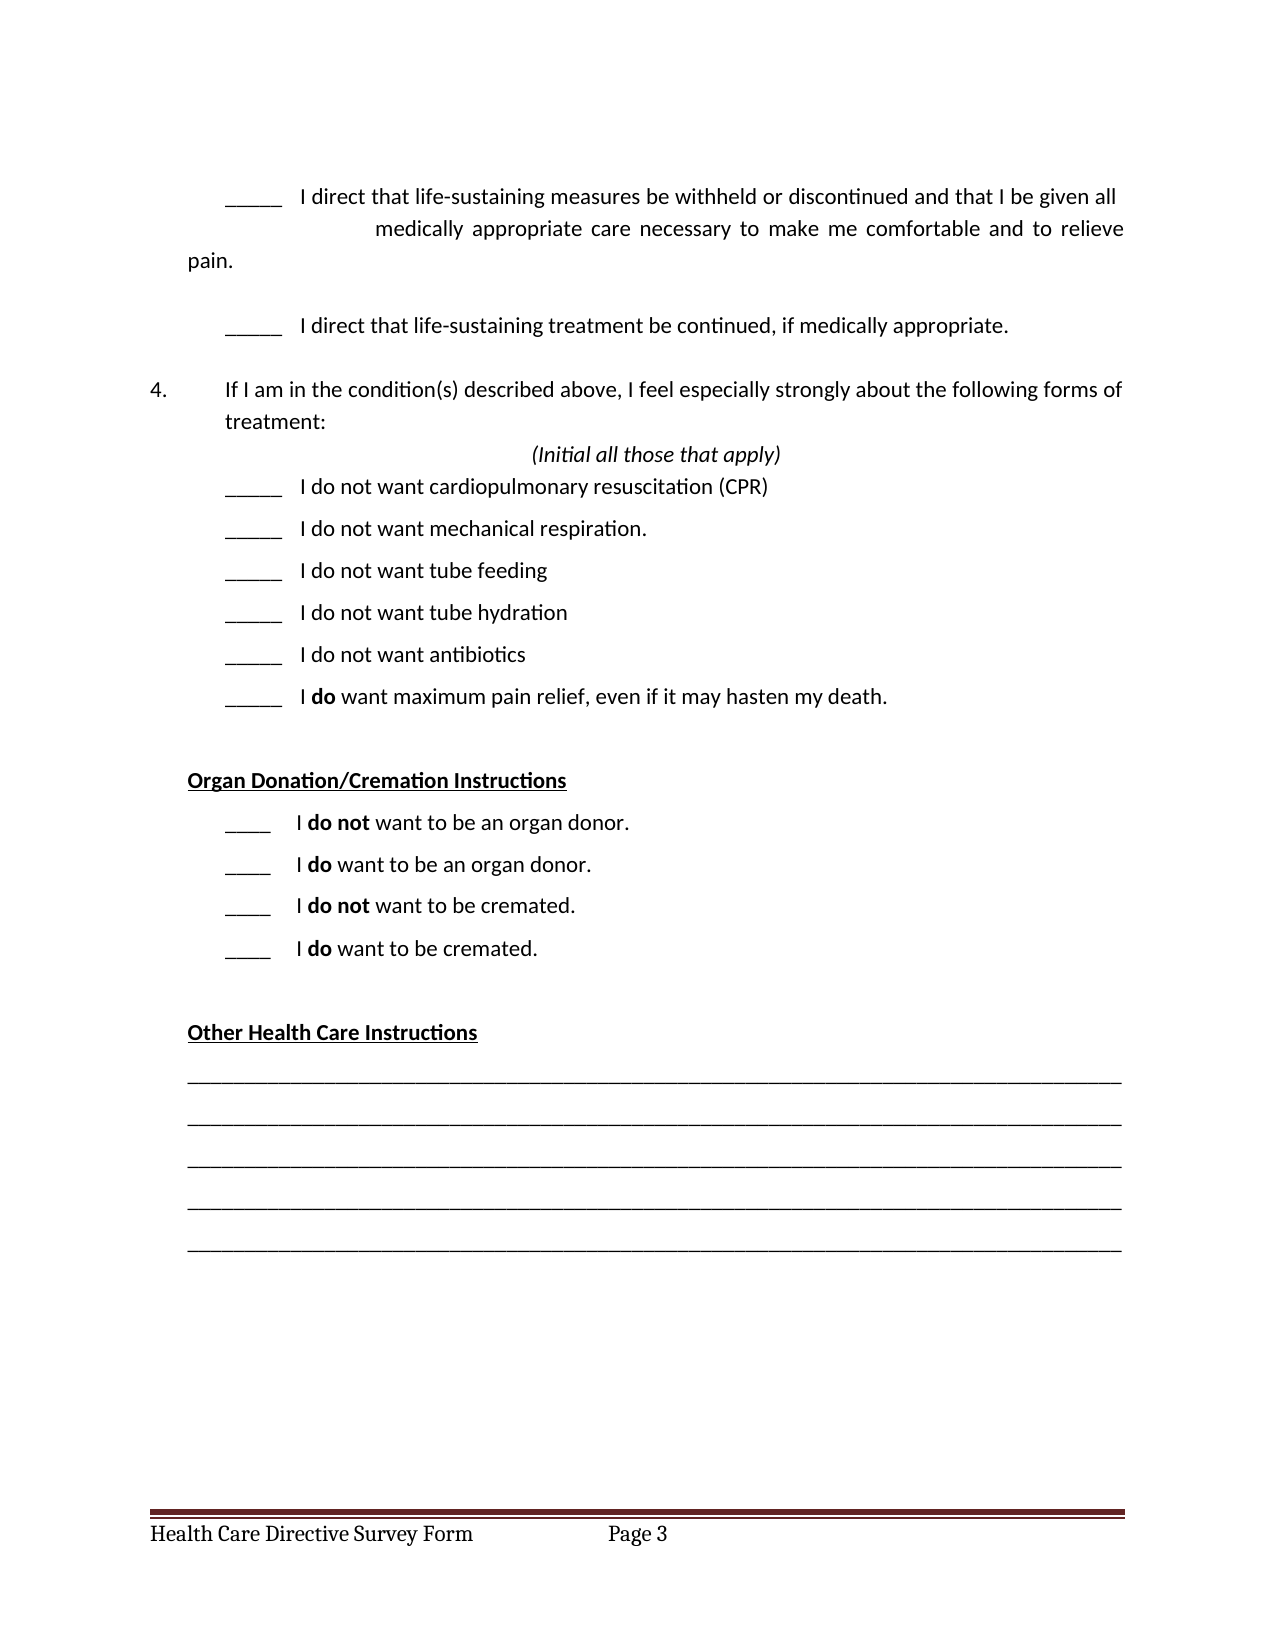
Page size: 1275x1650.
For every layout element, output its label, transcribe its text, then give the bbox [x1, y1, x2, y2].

list (Initial all those that apply) [187, 440, 1125, 468]
list If I am in the condition(s) described above, I feel especially strongly about the following forms of treatment: [150, 375, 1125, 436]
list ____ I do not want to be cremated. [187, 892, 1125, 920]
list _____ I direct that life-sustaining measures be withheld or discontinued and that I be given all medically appropriate care necessary to make me comfortable and to relieve pain. [187, 182, 1125, 274]
list Other Health Care Instructions __________________________________________________________________________________________________________________________________________________________________________________________________________________________________________________________________________________________________________________________________________________________________________________________________________________________ [187, 1018, 1125, 1256]
list _____ I do not want tube feeding [187, 556, 1125, 584]
list _____ I do not want antibiotics [187, 640, 1125, 668]
list _____ I do not want mechanical respiration. [187, 514, 1125, 542]
list ____ I do want to be an organ donor. [187, 850, 1125, 878]
list _____ I do not want cardiopulmonary resuscitation (CPR) [187, 472, 1125, 500]
list _____ I direct that life-sustaining treatment be continued, if medically appropriate. [187, 311, 1125, 339]
list ____ I do want to be cremated. [187, 934, 1125, 962]
list Organ Donation/Cremation Instructions [187, 766, 1125, 794]
list ____ I do not want to be an organ donor. [187, 808, 1125, 836]
list _____ I do not want tube hydration [187, 598, 1125, 626]
list _____ I do want maximum pain relief, even if it may hasten my death. [187, 682, 1125, 710]
